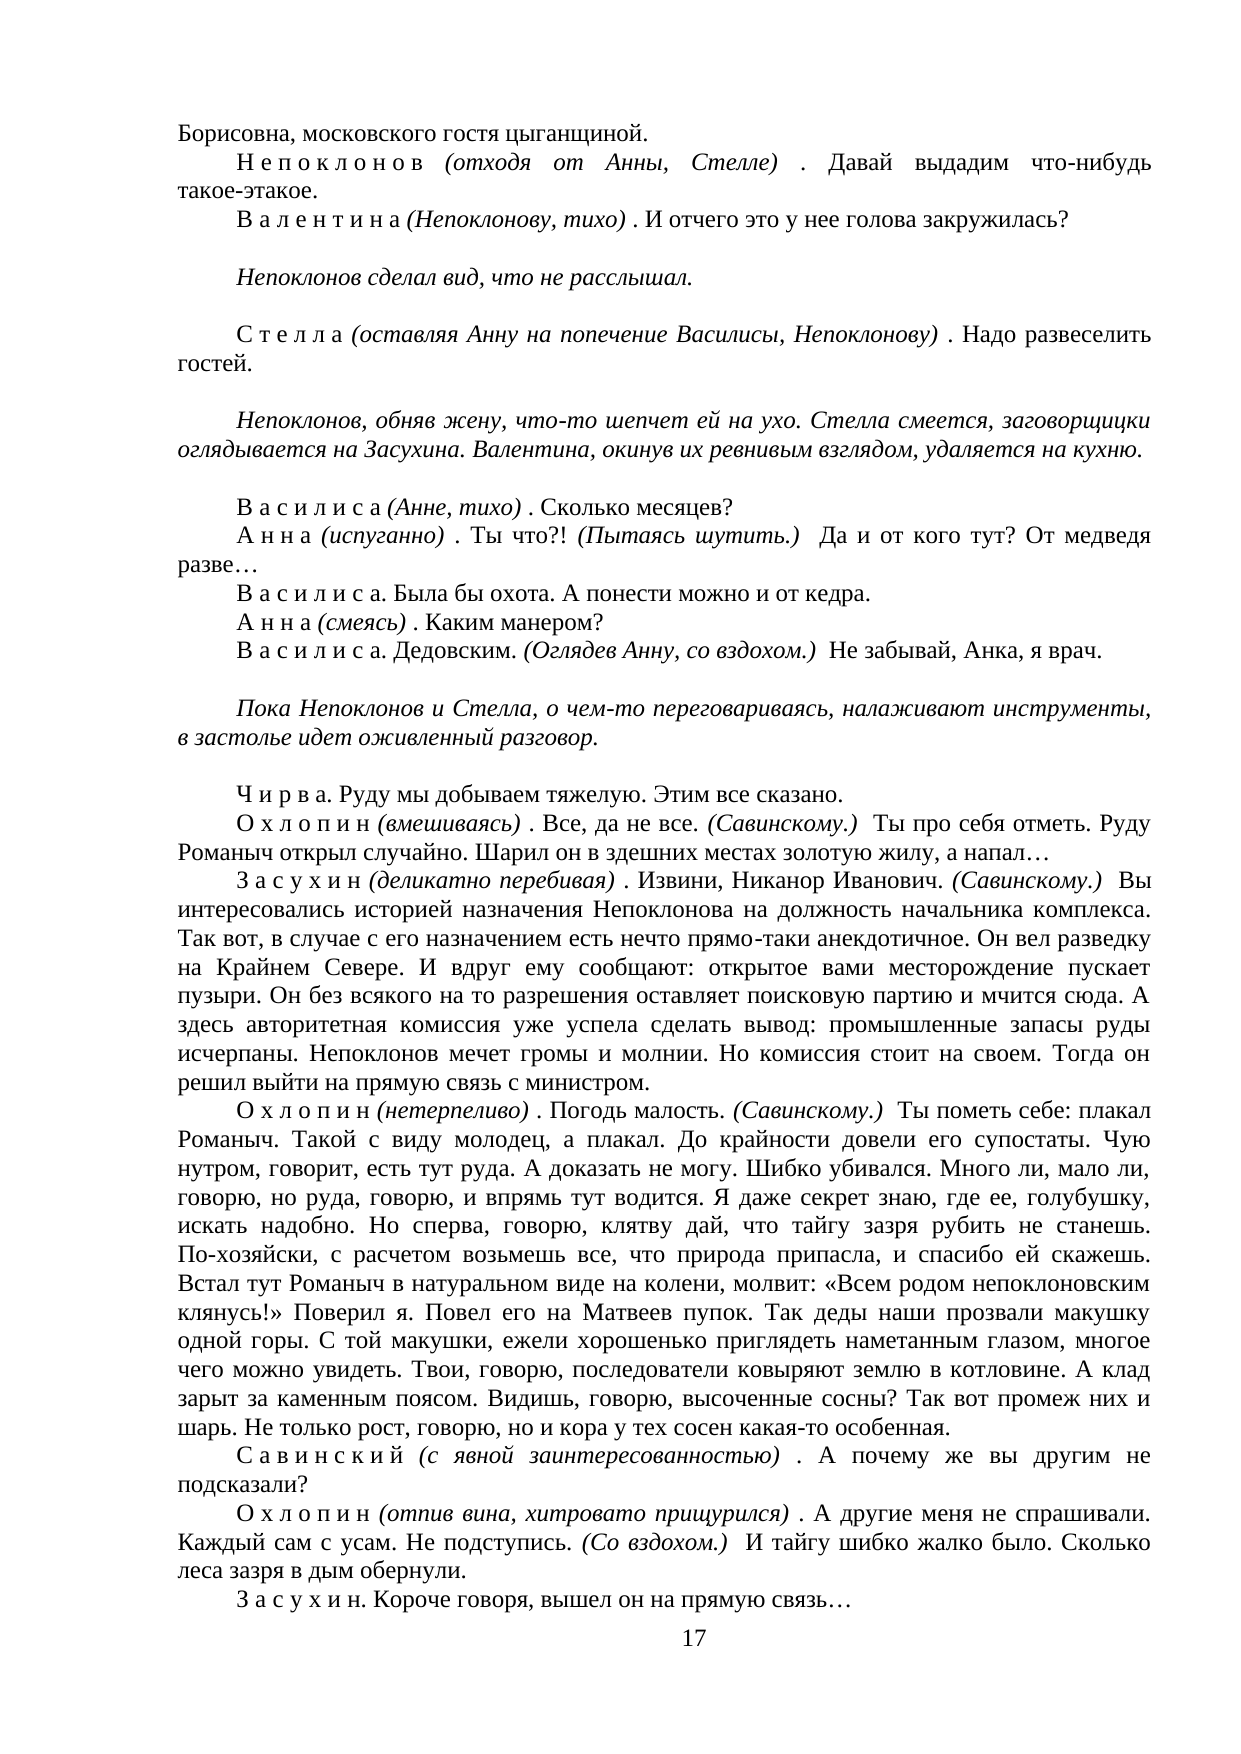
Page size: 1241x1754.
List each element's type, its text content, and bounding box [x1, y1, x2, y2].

text А н н а (испуганно) . Ты что?! (Пытаясь шутить.) Да и от кого тут? От медведя разве… [177, 521, 1152, 578]
text О х л о п и н (нетерпеливо) . Погодь малость. (Савинскому.) Ты пометь себе: плакал Романыч. Такой с виду молодец, а плакал. До крайности довели его супостаты. Чую нутром, говорит, есть тут руда. А доказать не могу. Шибко убивался. Много ли, мало ли, говорю, но руда, говорю, и впрямь тут водится. Я даже секрет знаю, где ее, голубушку, искать надобно. Но сперва, говорю, клятву дай, что тайгу зазря рубить не станешь. По-хозяйски, с расчетом возьмешь все, что природа припасла, и спасибо ей скажешь. Встал тут Романыч в натуральном виде на колени, молвит: «Всем родом непоклоновским клянусь!» Поверил я. Повел его на Матвеев пупок. Так деды наши прозвали макушку одной горы. С той макушки, ежели хорошенько приглядеть наметанным глазом, многое чего можно увидеть. Твои, говорю, последователи ковыряют землю в котловине. А клад зарыт за каменным поясом. Видишь, говорю, высоченные сосны? Так вот промеж них и шарь. Не только рост, говорю, но и кора у тех сосен какая-то особенная. [177, 1096, 1152, 1441]
text З а с у х и н (деликатно перебивая) . Извини, Никанор Иванович. (Савинскому.) Вы интересовались историей назначения Непоклонова на должность начальника комплекса. Так вот, в случае с его назначением есть нечто прямо-таки анекдотичное. Он вел разведку на Крайнем Севере. И вдруг ему сообщают: открытое вами месторождение пускает пузыри. Он без всякого на то разрешения оставляет поисковую партию и мчится сюда. А здесь авторитетная комиссия уже успела сделать вывод: промышленные запасы руды исчерпаны. Непоклонов мечет громы и молнии. Но комиссия стоит на своем. Тогда он решил выйти на прямую связь с министром. [177, 866, 1152, 1096]
text О х л о п и н (отпив вина, хитровато прищурился) . А другие меня не спрашивали. Каждый сам с усам. Не подступись. (Со вздохом.) И тайгу шибко жалко было. Сколько леса зазря в дым обернули. [177, 1498, 1152, 1584]
text В а с и л и с а. Дедовским. (Оглядев Анну, со вздохом.) Не забывай, Анка, я врач. [177, 636, 1152, 664]
text В а с и л и с а (Анне, тихо) . Сколько месяцев? [177, 492, 1152, 521]
text В а с и л и с а. Была бы охота. А понести можно и от кедра. [177, 578, 1152, 607]
text А н н а (смеясь) . Каким манером? [177, 607, 1152, 636]
text Непоклонов, обняв жену, что-то шепчет ей на ухо. Стелла смеется, заговорщицки оглядывается на Засухина. Валентина, окинув их ревнивым взглядом, удаляется на кухню. [177, 406, 1152, 463]
text О х л о п и н (вмешиваясь) . Все, да не все. (Савинскому.) Ты про себя отметь. Руду Романыч открыл случайно. Шарил он в здешних местах золотую жилу, а напал… [177, 808, 1152, 866]
text В а л е н т и н а (Непоклонову, тихо) . И отчего это у нее голова закружилась? [177, 204, 1152, 233]
text Ч и р в а. Руду мы добываем тяжелую. Этим все сказано. [177, 779, 1152, 808]
text Непоклонов сделал вид, что не расслышал. [177, 262, 1152, 291]
text Пока Непоклонов и Стелла, о чем-то переговариваясь, налаживают инструменты, в застолье идет оживленный разговор. [177, 693, 1152, 751]
text С т е л л а (оставляя Анну на попечение Василисы, Непоклонову) . Надо развеселить гостей. [177, 319, 1152, 377]
text Н е п о к л о н о в (отходя от Анны, Стелле) . Давай выдадим что-нибудь такое-этакое. [177, 147, 1152, 204]
text З а с у х и н. Короче говоря, вышел он на прямую связь… [177, 1584, 1152, 1613]
text С а в и н с к и й (с явной заинтересованностью) . А почему же вы другим не подсказали? [177, 1441, 1152, 1498]
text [177, 118, 1152, 147]
